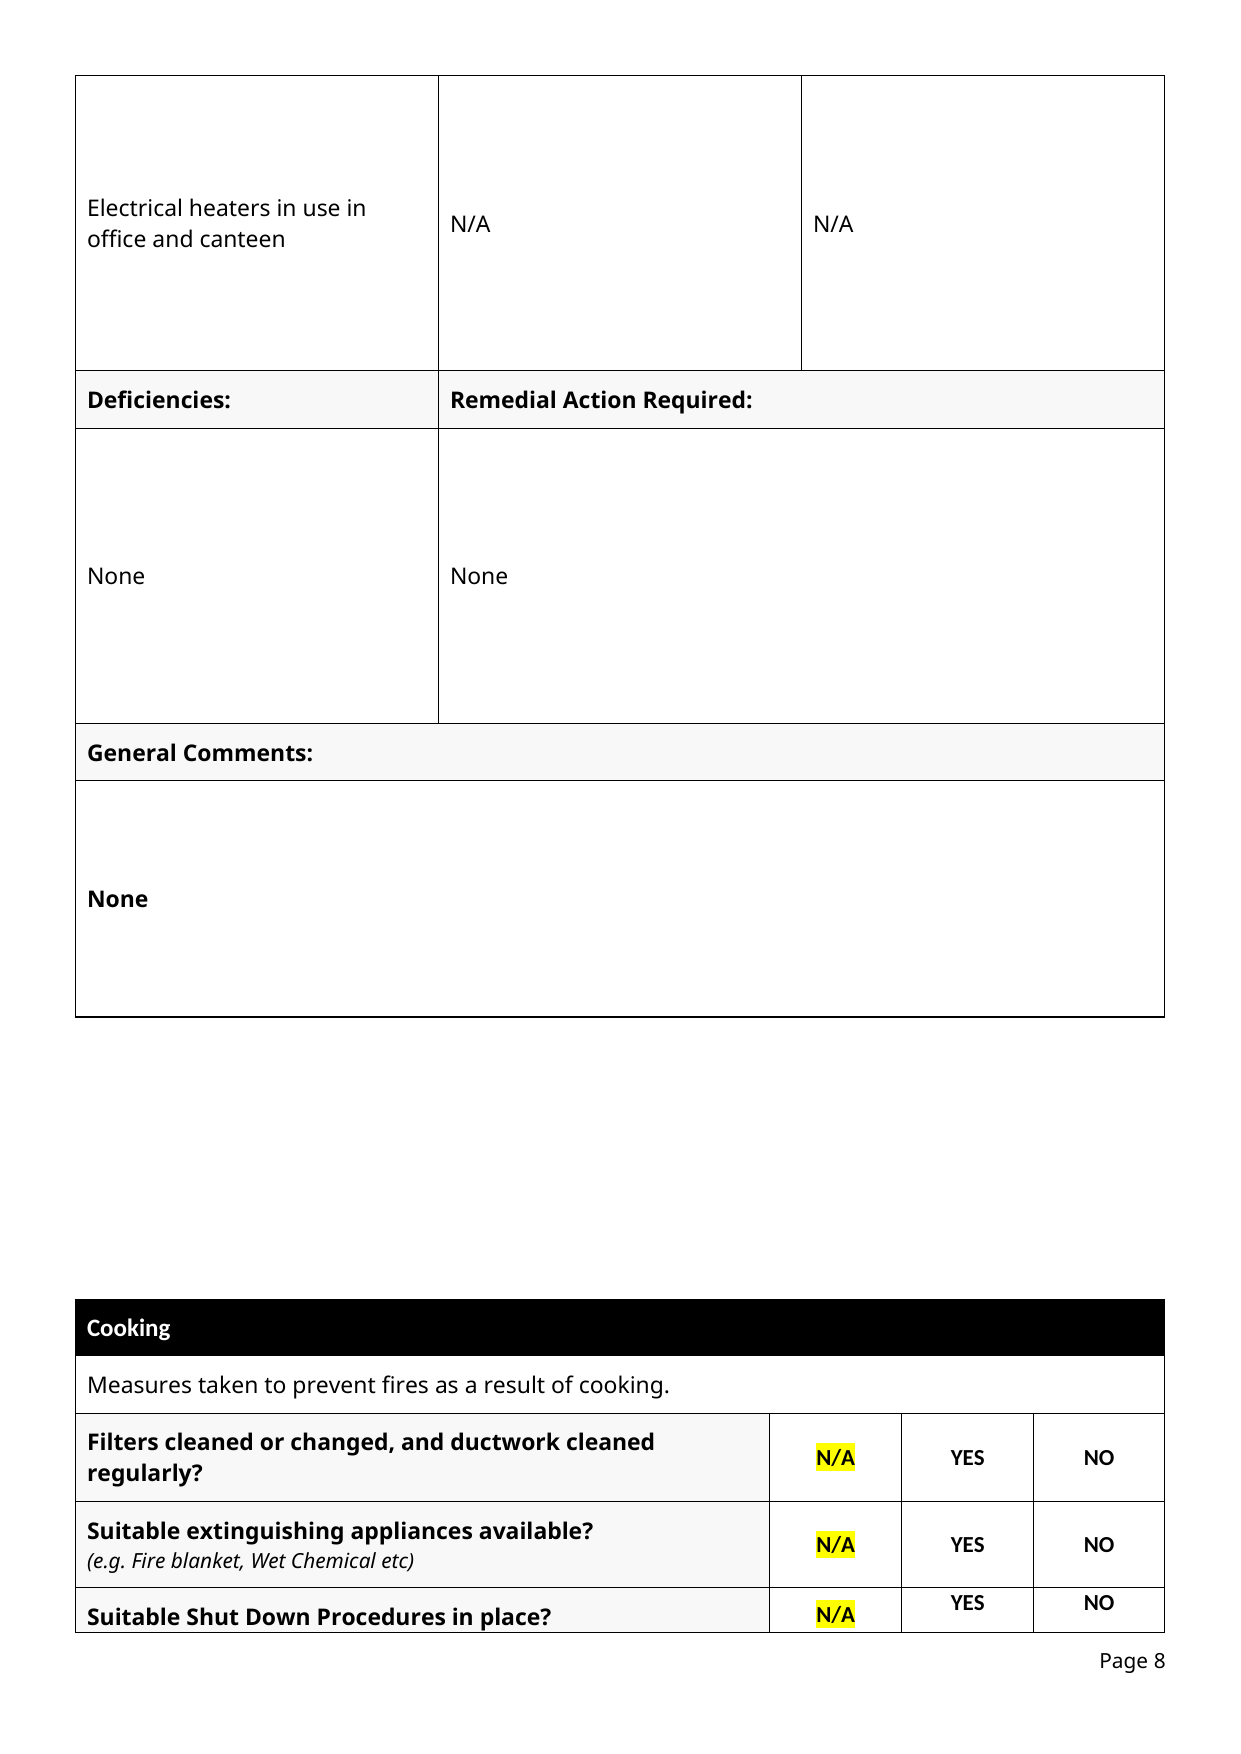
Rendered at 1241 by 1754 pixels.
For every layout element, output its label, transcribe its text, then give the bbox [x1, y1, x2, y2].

table_cell Suitable extinguishing appliances available? (e.g. Fire blanket, Wet Chemical etc) [76, 1502, 769, 1587]
table_cell None [76, 429, 438, 723]
table_header Cooking [76, 1300, 1164, 1355]
table_cell YES [902, 1588, 1033, 1632]
table_cell General Comments: [76, 724, 1164, 780]
table_cell YES [902, 1502, 1033, 1587]
table_cell N/A [770, 1502, 901, 1587]
table_cell N/A [439, 76, 801, 370]
table_cell Electrical heaters in use in office and canteen [76, 76, 438, 370]
table_cell None [76, 781, 1164, 1016]
table_cell None [439, 429, 1164, 723]
table_cell NO [1034, 1588, 1164, 1632]
table_cell Remedial Action Required: [439, 371, 1164, 428]
table_cell N/A [802, 76, 1164, 370]
table_cell NO [1034, 1502, 1164, 1587]
table_cell Measures taken to prevent fires as a result of cooking. [76, 1356, 1164, 1413]
table_cell NO [1034, 1414, 1164, 1501]
table_cell YES [902, 1414, 1033, 1501]
table_cell Filters cleaned or changed, and ductwork cleaned regularly? [76, 1414, 769, 1501]
table_cell Deficiencies: [76, 371, 438, 428]
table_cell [76, 1588, 769, 1632]
table_cell N/A [770, 1414, 901, 1501]
table_cell N/A [770, 1588, 901, 1632]
